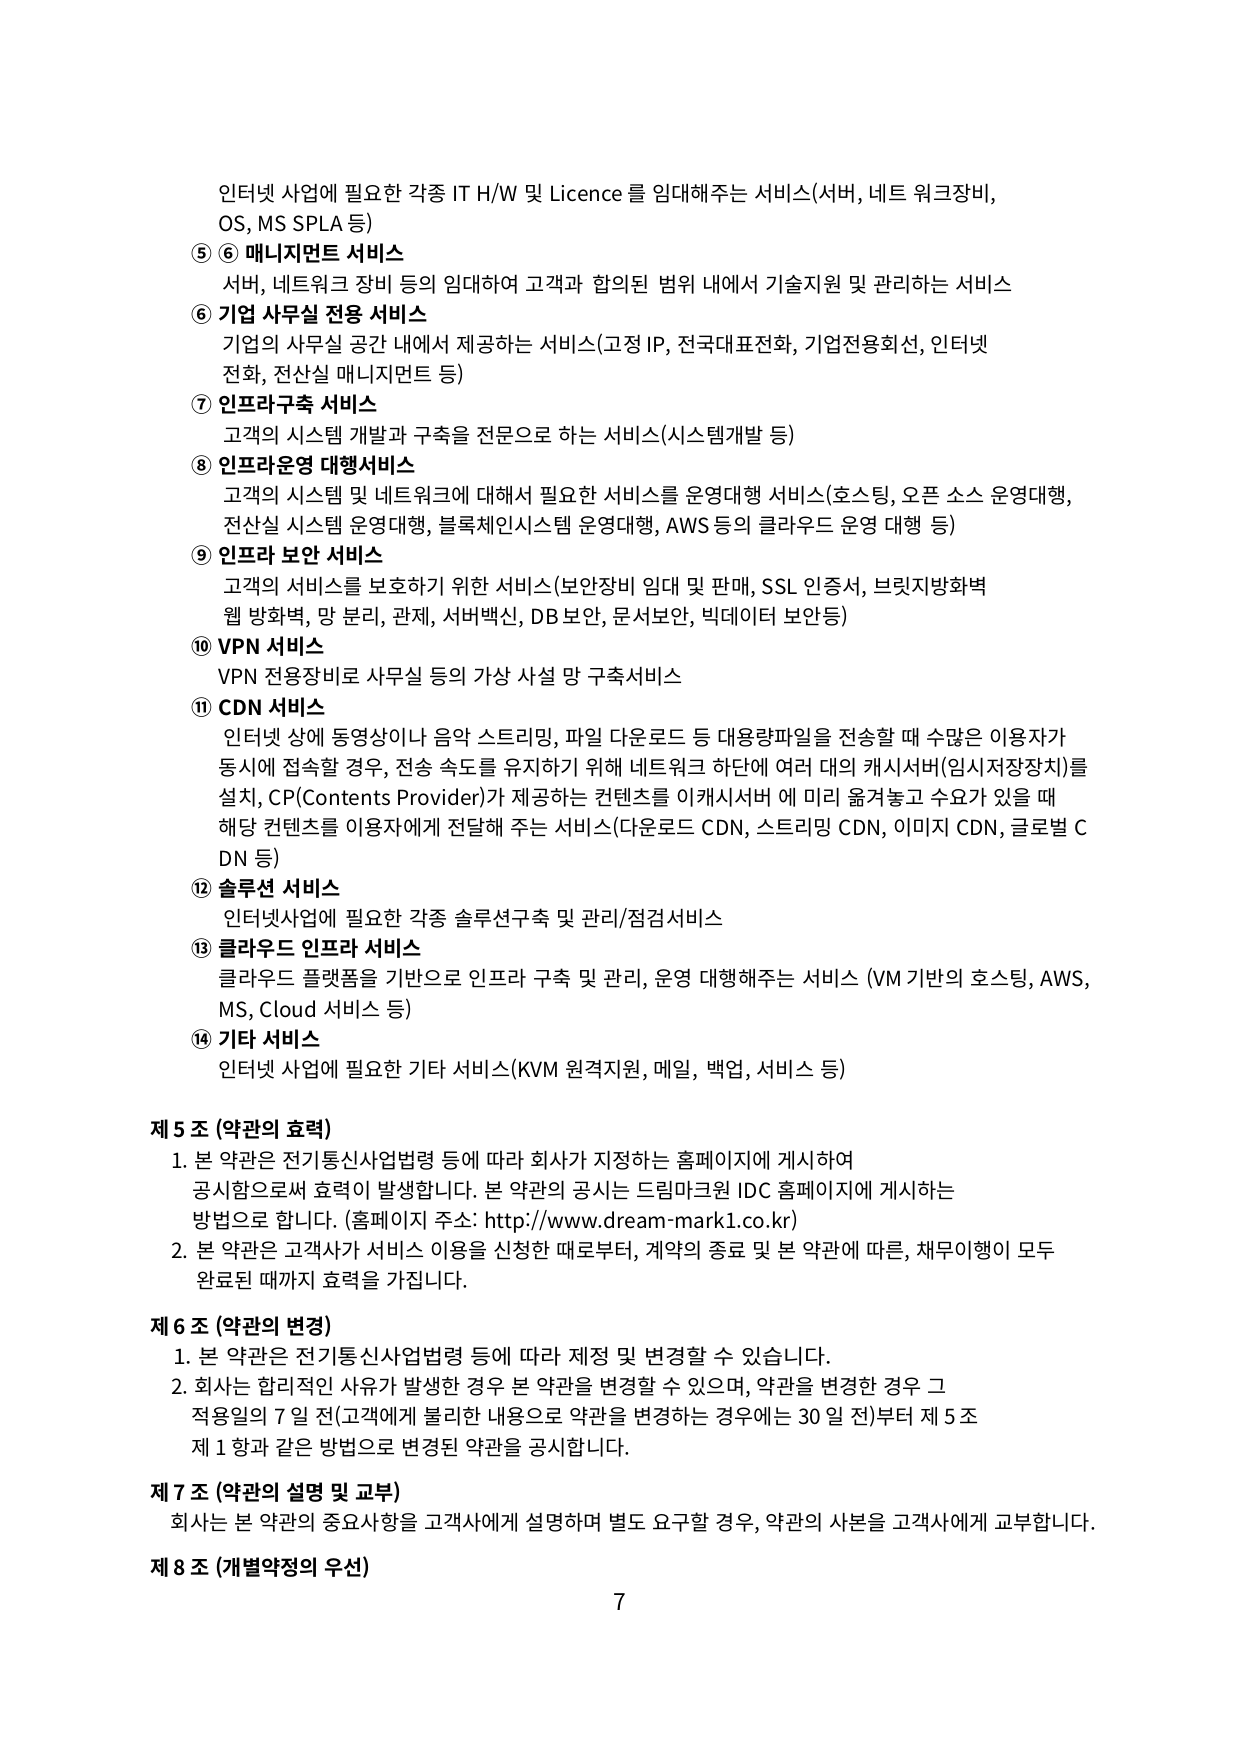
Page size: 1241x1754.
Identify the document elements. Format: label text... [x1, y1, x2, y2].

text 제5조 (약관의 효력) [150, 1114, 1090, 1144]
text 클라우드 플랫폼을 기반으로 인프라 구축 및 관리, 운영 대행해주는 서비스 (VM기반의 호스팅, AWS, MS, Cloud 서비스 등) [219, 963, 1090, 1023]
text 공시함으로써 효력이 발생합니다. 본 약관의 공시는 드림마크원 IDC 홈페이지에 게시하는 [151, 1174, 1090, 1204]
text 회사는 본 약관의 중요사항을 고객사에게 설명하며 별도 요구할 경우, 약관의 사본을 고객사에게 교부합니다. [171, 1506, 1090, 1537]
text 인터넷사업에 필요한 각종 솔루션구축 및 관리/점검서비스 [150, 902, 1090, 932]
text ⑪ CDN 서비스 [150, 691, 1090, 721]
list 본 약관은 고객사가 서비스 이용을 신청한 때로부터, 계약의 종료 및 본 약관에 따른, 채무이행이 모두 완료된 때까지 효력을 가집니다. [171, 1234, 1090, 1295]
text ⑤ ⑥ 매니지먼트 서비스 [192, 238, 1090, 268]
text 웹 방화벽, 망 분리, 관제, 서버백신, DB보안, 문서보안, 빅데이터 보안등) [150, 600, 1090, 630]
text ⑩ VPN 서비스 [150, 630, 1090, 661]
text ⑨ 인프라 보안 서비스 [150, 540, 1090, 570]
text 1. 본 약관은 전기통신사업법령 등에 따라 회사가 지정하는 홈페이지에 게시하여 [150, 1144, 1090, 1174]
text 제7조 (약관의 설명 및 교부) [150, 1476, 1090, 1506]
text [191, 177, 1090, 238]
text 인터넷 상에 동영상이나 음악 스트리밍, 파일 다운로드 등 대용량파일을 전송할 때 수많은 이용자가 동시에 접속할 경우, 전송 속도를 유지하기 위해 네트워크 하단에 여러 대의 캐시서버(임시저장장치)를 설치, CP(Contents Provider)가 제공하는 컨텐츠를 이캐시서버 에 미리 옮겨놓고 수요가 있을 때 해당 컨텐츠를 이용자에게 전달해 주는 서비스(다운로드 CDN, 스트리밍 CDN, 이미지 CDN, 글로벌 CDN 등) [219, 721, 1090, 872]
text 제1항과 같은 방법으로 변경된 약관을 공시합니다. [150, 1431, 1090, 1461]
text 고객의 서비스를 보호하기 위한 서비스(보안장비 임대 및 판매, SSL 인증서, 브릿지방화벽 [150, 570, 1090, 600]
text ⑬ 클라우드 인프라 서비스 [150, 932, 1090, 963]
text 2. 회사는 합리적인 사유가 발생한 경우 본 약관을 변경할 수 있으며, 약관을 변경한 경우 그 [150, 1370, 1090, 1401]
text ⑫ 솔루션 서비스 [150, 872, 1090, 902]
text 제8조 (개별약정의 우선) [150, 1552, 1090, 1582]
text 적용일의 7일 전(고객에게 불리한 내용으로 약관을 변경하는 경우에는 30일 전)부터 제5조 [150, 1401, 1090, 1431]
text ⑧ 인프라운영 대행서비스 고객의 시스템 및 네트워크에 대해서 필요한 서비스를 운영대행 서비스(호스팅, 오픈 소스 운영대행, 전산실 시스템 운영대행, 블록체인시스템 운영대행, AWS등의 클라우드 운영 대행 등) [192, 449, 1090, 540]
text 1. 본 약관은 전기통신사업법령 등에 따라 제정 및 변경할 수 있습니다. [150, 1340, 1090, 1370]
text 방법으로 합니다. (홈페이지 주소: http://www.dream-mark1.co.kr) [151, 1204, 1090, 1234]
text 인터넷 사업에 필요한 기타 서비스(KVM 원격지원, 메일, 백업, 서비스 등) [150, 1053, 1090, 1083]
text 서버, 네트워크 장비 등의 임대하여 고객과 합의된 범위 내에서 기술지원 및 관리하는 서비스 [222, 268, 1090, 298]
text 제6조 (약관의 변경) [150, 1310, 1090, 1340]
text VPN 전용장비로 사무실 등의 가상 사설 망 구축서비스 [150, 661, 1090, 691]
text ⑭ 기타 서비스 [150, 1023, 1090, 1053]
text ⑥ 기업 사무실 전용 서비스 기업의 사무실 공간 내에서 제공하는 서비스(고정IP, 전국대표전화, 기업전용회선, 인터넷 전화, 전산실 매니지먼트 등) [191, 298, 1090, 389]
text ⑦ 인프라구축 서비스 고객의 시스템 개발과 구축을 전문으로 하는 서비스(시스템개발 등) [192, 389, 1090, 449]
